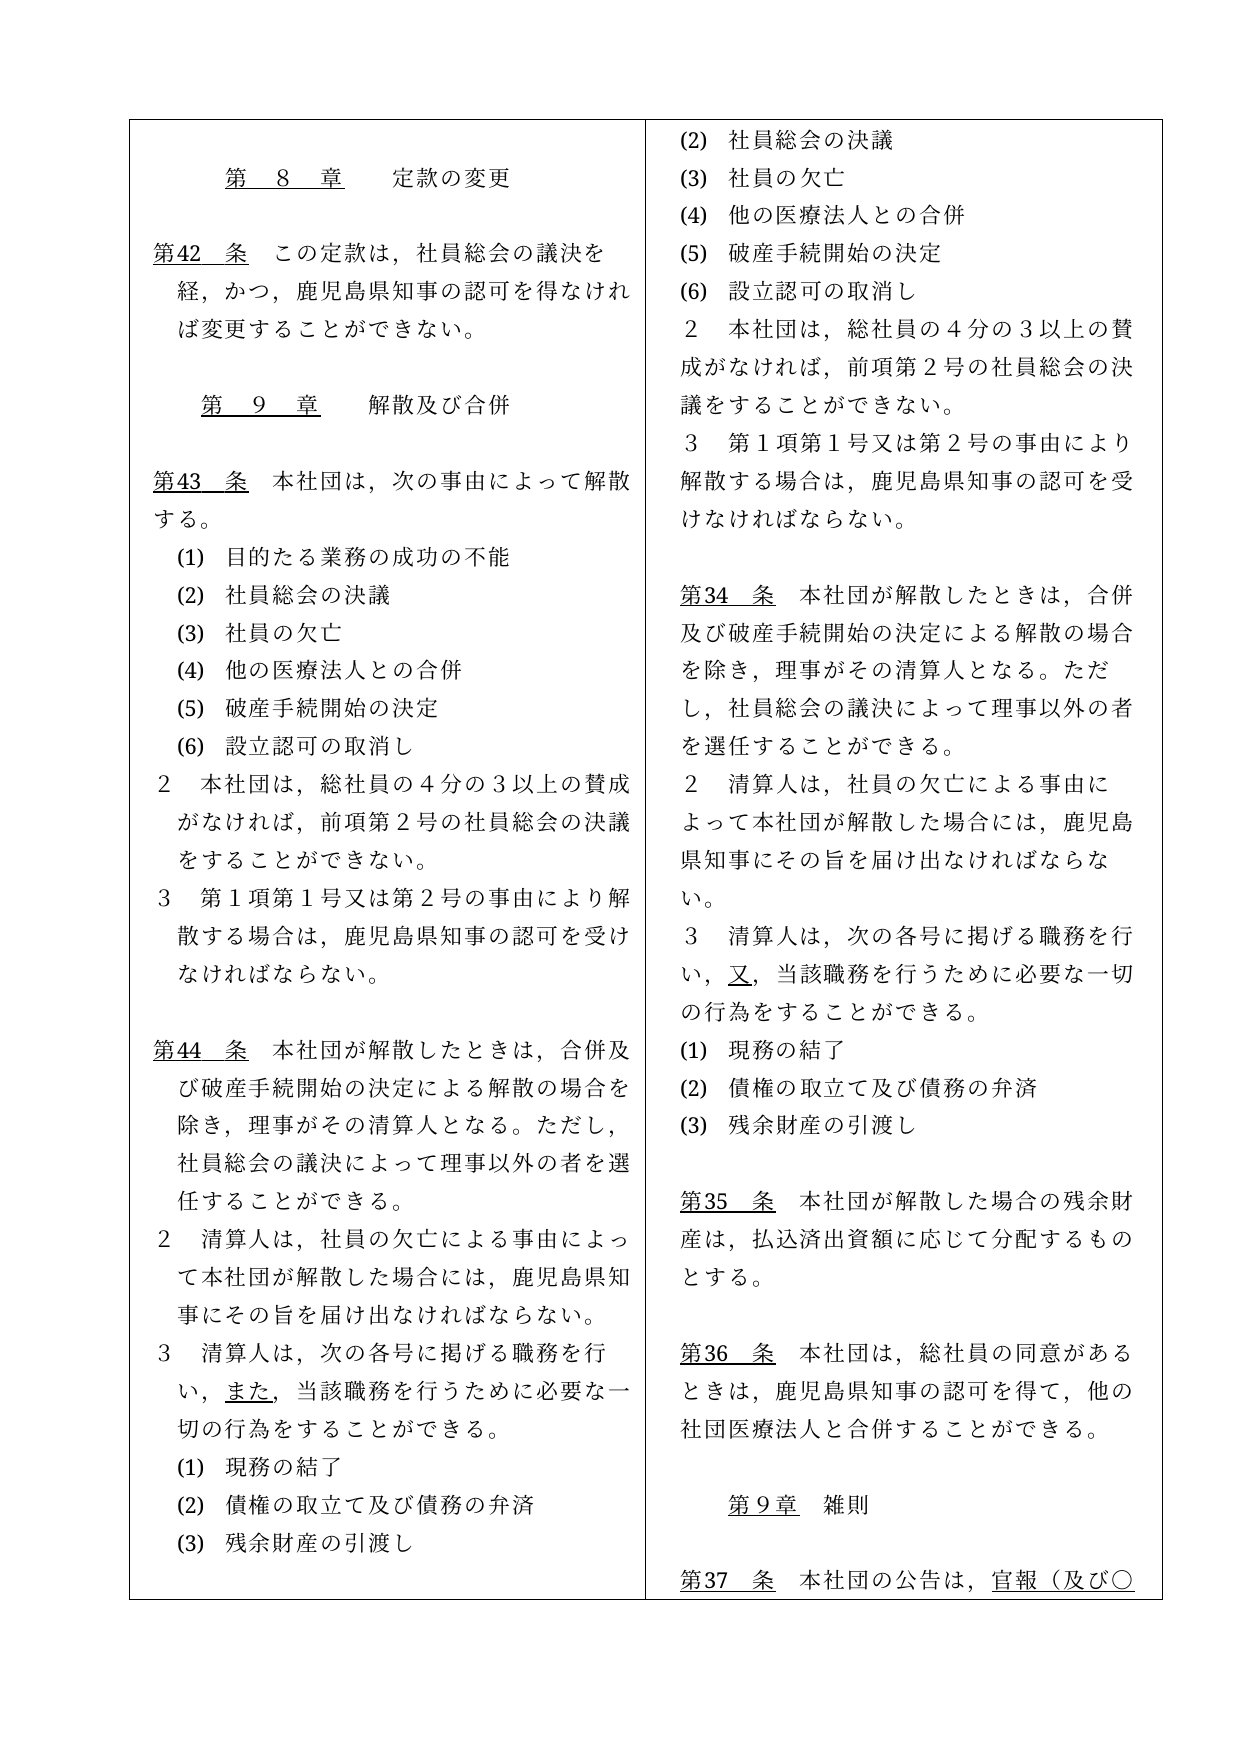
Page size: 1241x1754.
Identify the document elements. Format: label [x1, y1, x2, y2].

table_cell [646, 120, 1162, 1598]
table_cell [130, 120, 645, 1598]
